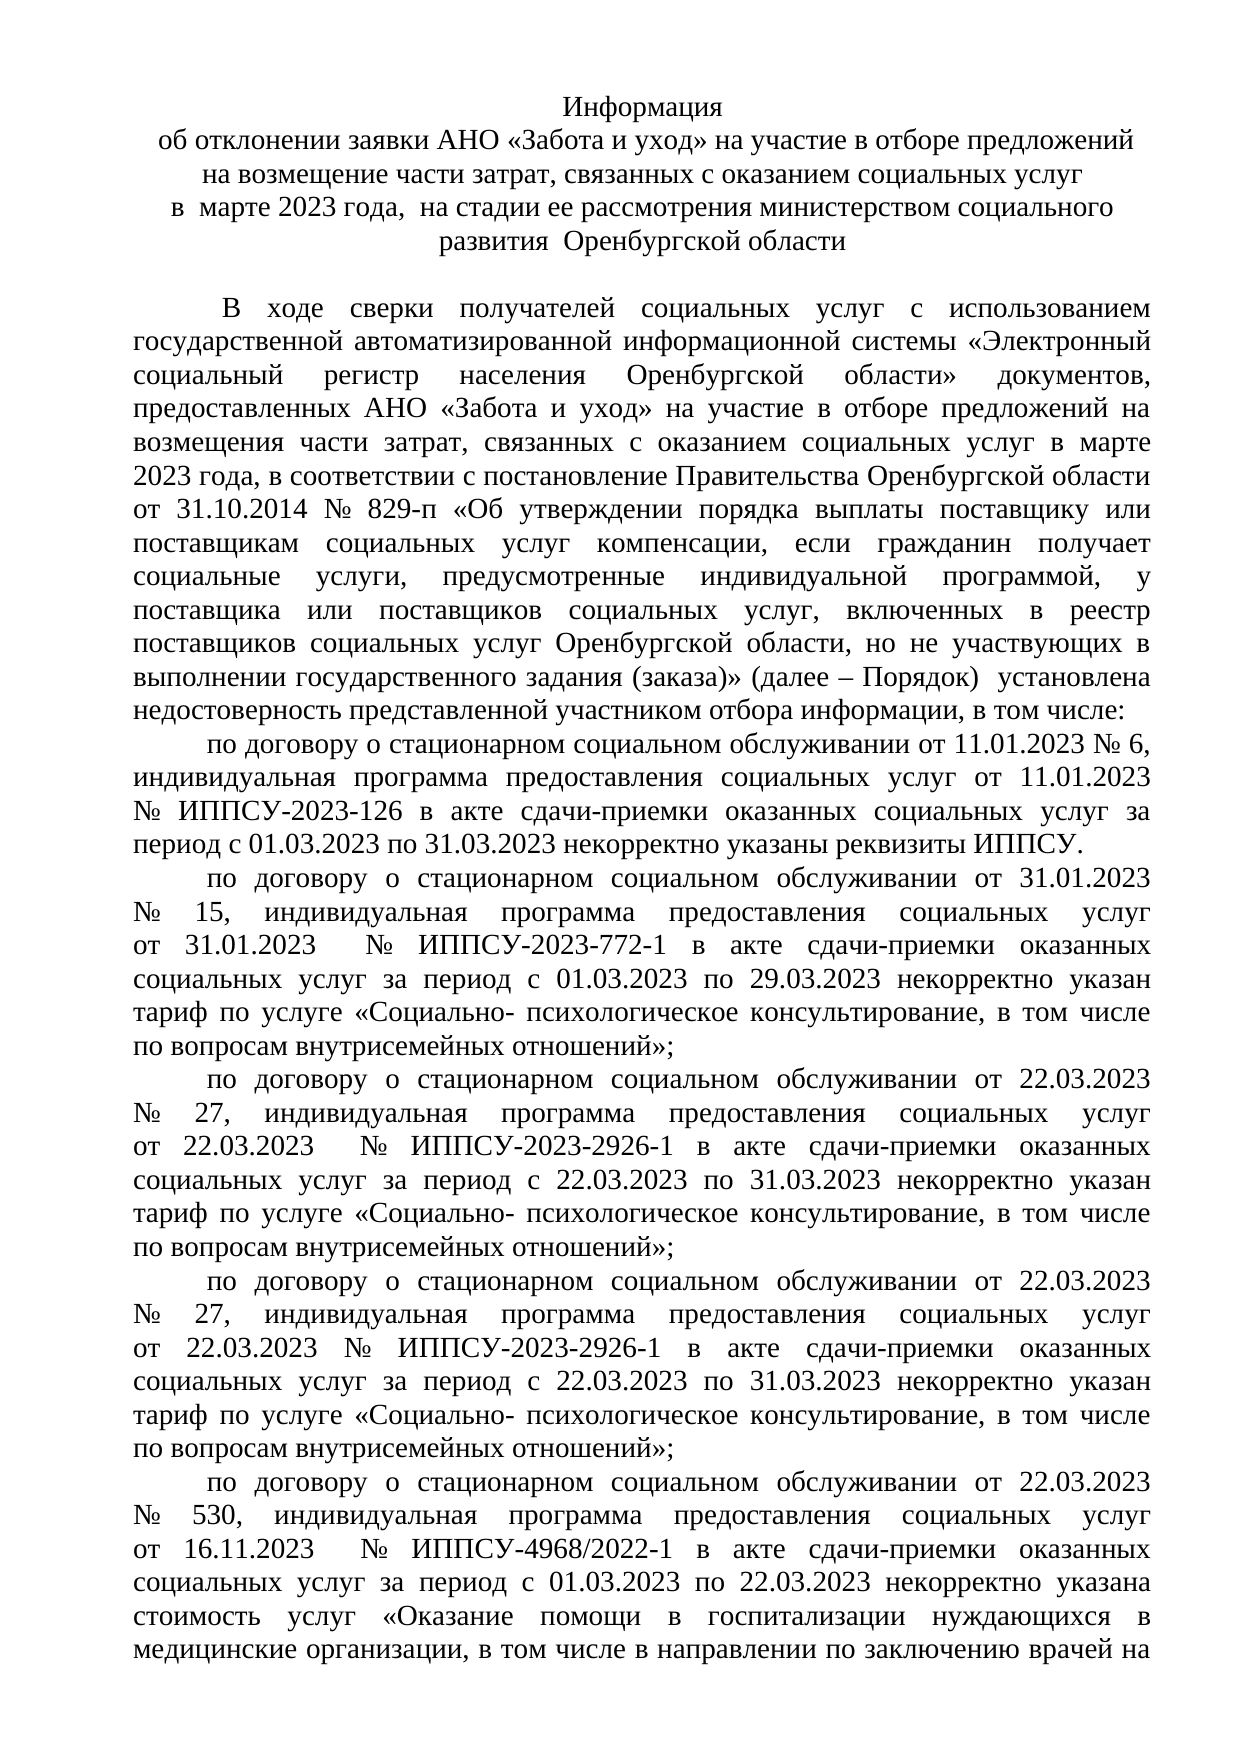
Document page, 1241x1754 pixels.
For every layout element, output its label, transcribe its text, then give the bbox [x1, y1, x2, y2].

text по договору о стационарном социальном обслуживании от 11.01.2023 № 6, индивидуальная программа предоставления социальных услуг от 11.01.2023 № ИППСУ-2023-126 в акте сдачи-приемки оказанных социальных услуг за период с 01.03.2023 по 31.03.2023 некорректно указаны реквизиты ИППСУ. [133, 726, 1152, 860]
text об отклонении заявки АНО «Забота и уход» на участие в отборе предложений на возмещение части затрат, связанных с оказанием социальных услуг [133, 122, 1152, 189]
text Информация [133, 89, 1152, 122]
text В ходе сверки получателей социальных услуг с использованием государственной автоматизированной информационной системы «Электронный социальный регистр населения Оренбургской области» документов, предоставленных АНО «Забота и уход» на участие в отборе предложений на возмещения части затрат, связанных с оказанием социальных услуг в марте 2023 года, в соответствии с постановление Правительства Оренбургской области от 31.10.2014 № 829-п «Об утверждении порядка выплаты поставщику или поставщикам социальных услуг компенсации, если гражданин получает социальные услуги, предусмотренные индивидуальной программой, у поставщика или поставщиков социальных услуг, включенных в реестр поставщиков социальных услуг Оренбургской области, но не участвующих в выполнении государственного задания (заказа)» (далее – Порядок) установлена недостоверность представленной участником отбора информации, в том числе: [133, 290, 1152, 726]
text в марте 2023 года, на стадии ее рассмотрения министерством социального развития Оренбургской области [133, 189, 1152, 256]
text по договору о стационарном социальном обслуживании от 31.01.2023 № 15, индивидуальная программа предоставления социальных услуг от 31.01.2023 № ИППСУ-2023-772-1 в акте сдачи-приемки оказанных социальных услуг за период с 01.03.2023 по 29.03.2023 некорректно указан тариф по услуге «Социально- психологическое консультирование, в том числе по вопросам внутрисемейных отношений»; [133, 860, 1152, 1061]
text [133, 1464, 1152, 1665]
text по договору о стационарном социальном обслуживании от 22.03.2023 № 27, индивидуальная программа предоставления социальных услуг от 22.03.2023 № ИППСУ-2023-2926-1 в акте сдачи-приемки оказанных социальных услуг за период с 22.03.2023 по 31.03.2023 некорректно указан тариф по услуге «Социально- психологическое консультирование, в том числе по вопросам внутрисемейных отношений»; [133, 1061, 1152, 1263]
text по договору о стационарном социальном обслуживании от 22.03.2023 № 27, индивидуальная программа предоставления социальных услуг от 22.03.2023 № ИППСУ-2023-2926-1 в акте сдачи-приемки оказанных социальных услуг за период с 22.03.2023 по 31.03.2023 некорректно указан тариф по услуге «Социально- психологическое консультирование, в том числе по вопросам внутрисемейных отношений»; [133, 1263, 1152, 1464]
